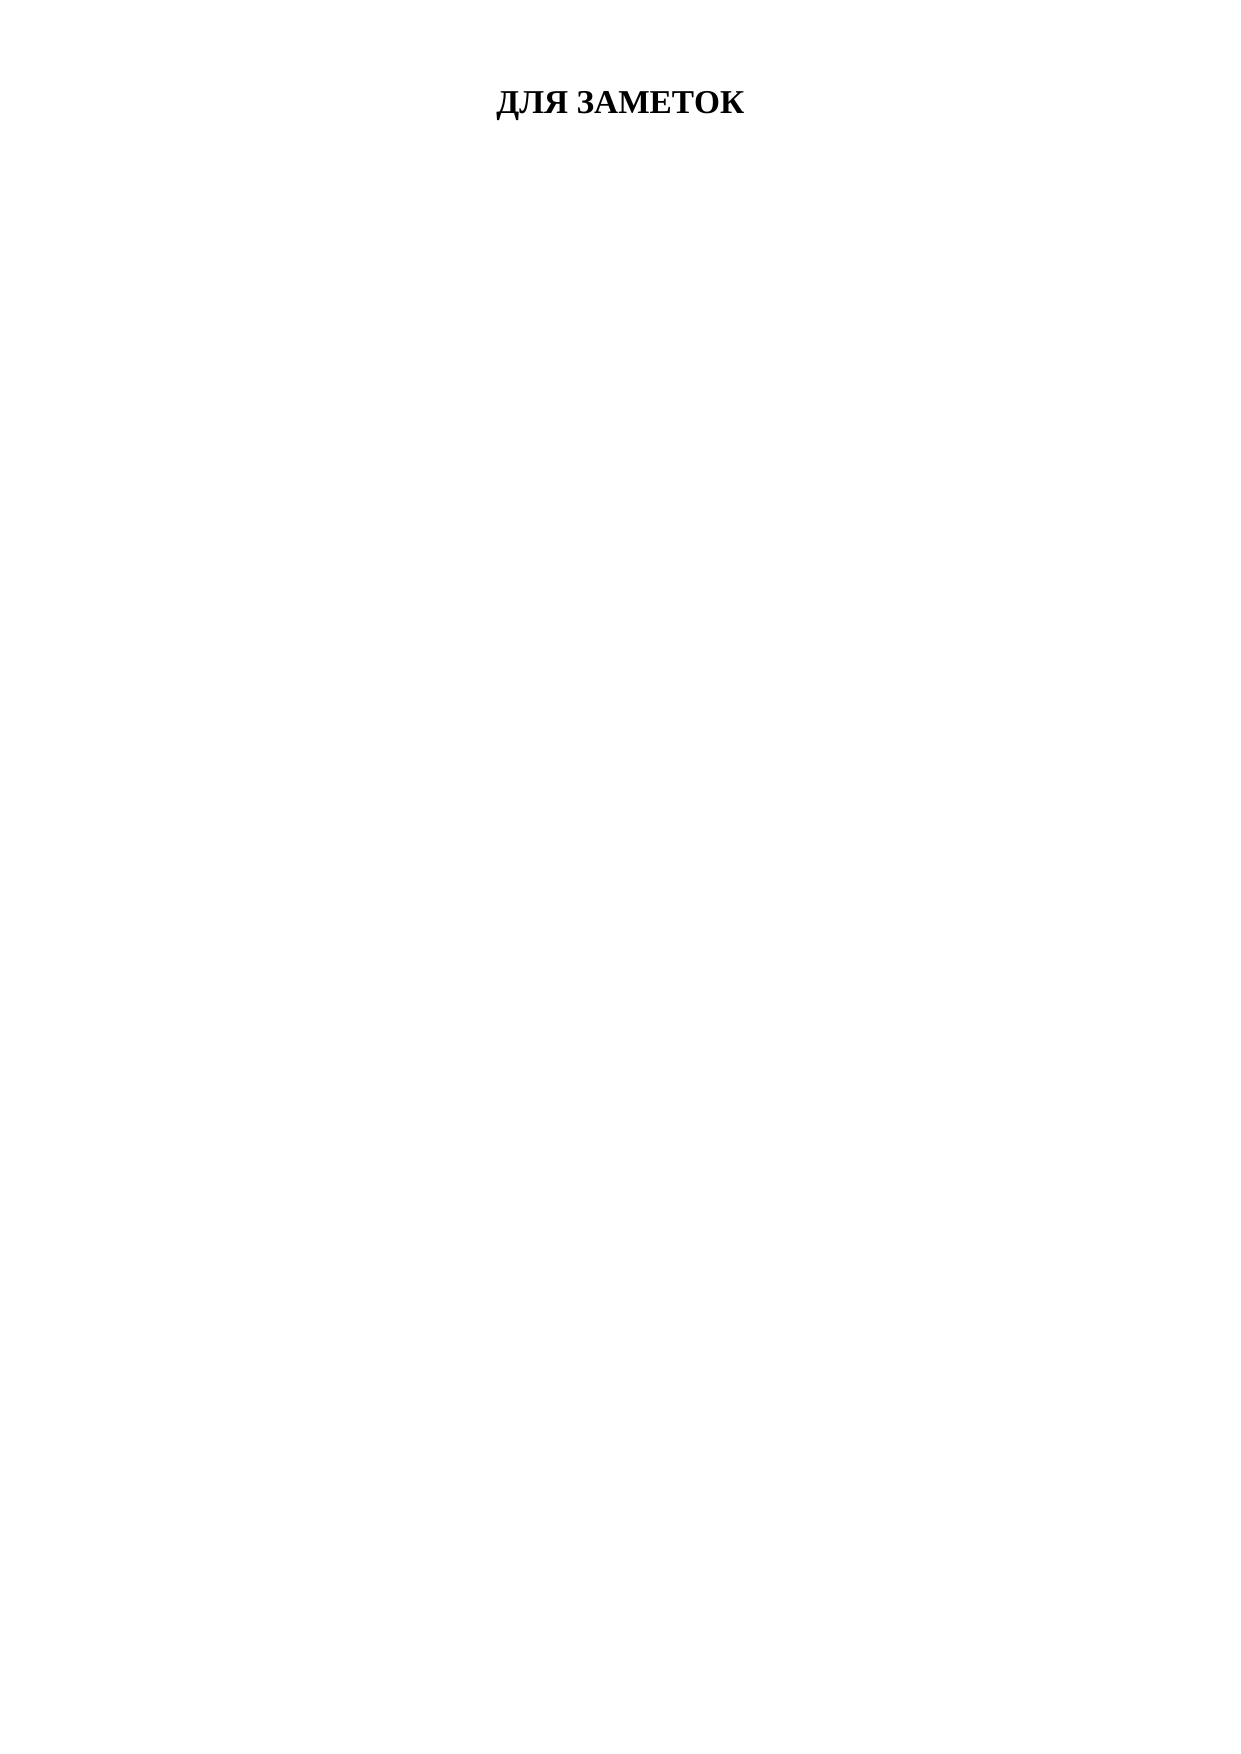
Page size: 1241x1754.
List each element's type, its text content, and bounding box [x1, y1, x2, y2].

text ДЛЯ ЗАМЕТОК [18, 83, 1222, 121]
